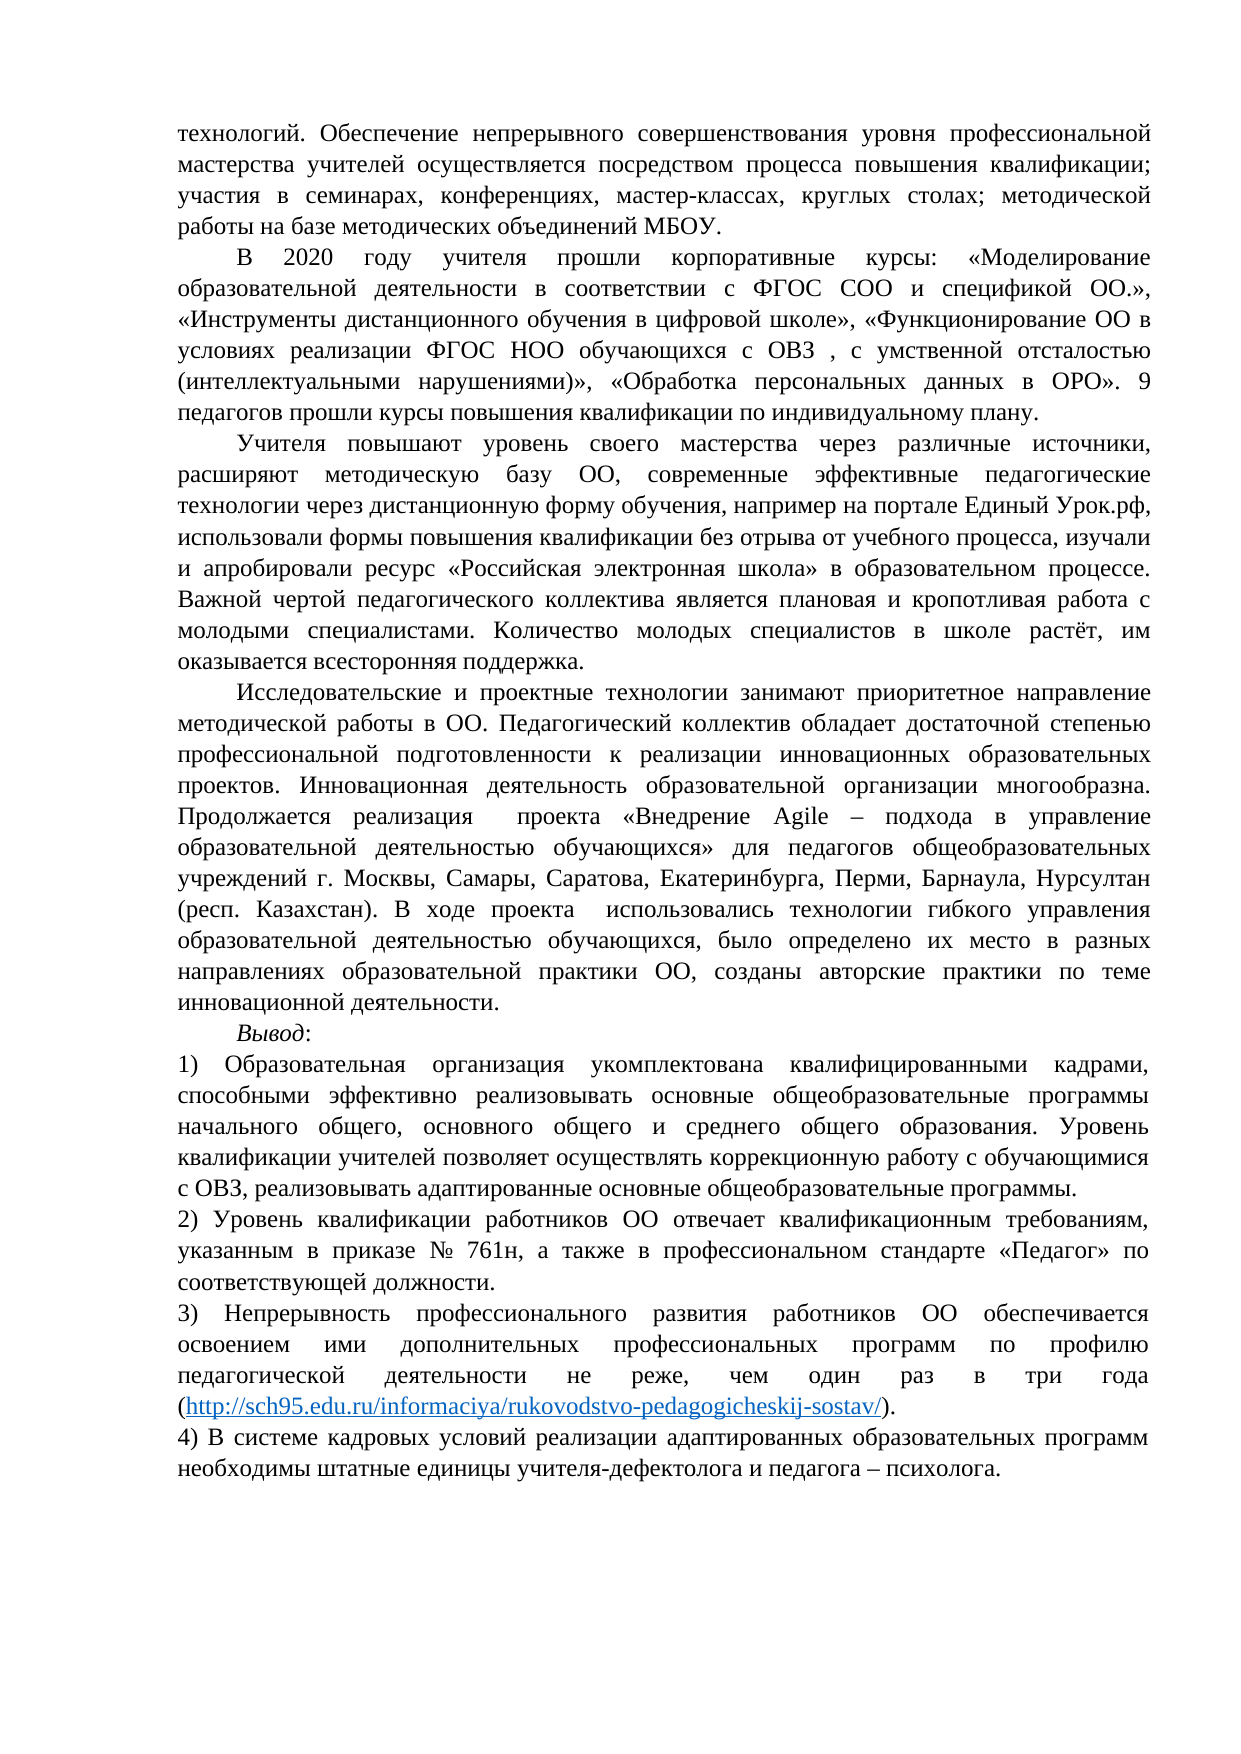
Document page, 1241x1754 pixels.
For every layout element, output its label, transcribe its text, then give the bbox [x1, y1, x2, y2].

text Учителя повышают уровень своего мастерства через различные источники, расширяют методическую базу ОО, современные эффективные педагогические технологии через дистанционную форму обучения, например на портале Единый Урок.рф, использовали формы повышения квалификации без отрыва от учебного процесса, изучали и апробировали ресурс «Российская электронная школа» в образовательном процессе. Важной чертой педагогического коллектива является плановая и кропотливая работа с молодыми специалистами. Количество молодых специалистов в школе растёт, им оказывается всесторонняя поддержка. [177, 428, 1152, 674]
text 1) Образовательная организация укомплектована квалифицированными кадрами, способными эффективно реализовывать основные общеобразовательные программы начального общего, основного общего и среднего общего образования. Уровень квалификации учителей позволяет осуществлять коррекционную работу с обучающимися с ОВЗ, реализовывать адаптированные основные общеобразовательные программы. [177, 1049, 1149, 1202]
text 4) В системе кадровых условий реализации адаптированных образовательных программ необходимы штатные единицы учителя-дефектолога и педагога – психолога. [177, 1422, 1149, 1482]
text В 2020 году учителя прошли корпоративные курсы: «Моделирование образовательной деятельности в соответствии с ФГОС СОО и спецификой ОО.», «Инструменты дистанционного обучения в цифровой школе», «Функционирование ОО в условиях реализации ФГОС НОО обучающихся с ОВЗ , с умственной отсталостью (интеллектуальными нарушениями)», «Обработка персональных данных в ОРО». 9 педагогов прошли курсы повышения квалификации по индивидуальному плану. [177, 242, 1152, 426]
text 3) Непрерывность профессионального развития работников ОО обеспечивается освоением ими дополнительных профессиональных программ по профилю педагогической деятельности не реже, чем один раз в три года (http://sch95.edu.ru/informaciya/rukovodstvo-pedagogicheskij-sostav/). [177, 1298, 1149, 1419]
text Вывод: [177, 1018, 1149, 1047]
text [177, 118, 1152, 240]
text 2) Уровень квалификации работников ОО отвечает квалификационным требованиям, указанным в приказе № 761н, а также в профессиональном стандарте «Педагог» по соответствующей должности. [177, 1204, 1149, 1295]
text Исследовательские и проектные технологии занимают приоритетное направление методической работы в ОО. Педагогический коллектив обладает достаточной степенью профессиональной подготовленности к реализации инновационных образовательных проектов. Инновационная деятельность образовательной организации многообразна. Продолжается реализация проекта «Внедрение Agile – подхода в управление образовательной деятельностью обучающихся» для педагогов общеобразовательных учреждений г. Москвы, Самары, Саратова, Екатеринбурга, Перми, Барнаула, Нурсултан (респ. Казахстан). В ходе проекта использовались технологии гибкого управления образовательной деятельностью обучающихся, было определено их место в разных направлениях образовательной практики ОО, созданы авторские практики по теме инновационной деятельности. [177, 677, 1152, 1016]
